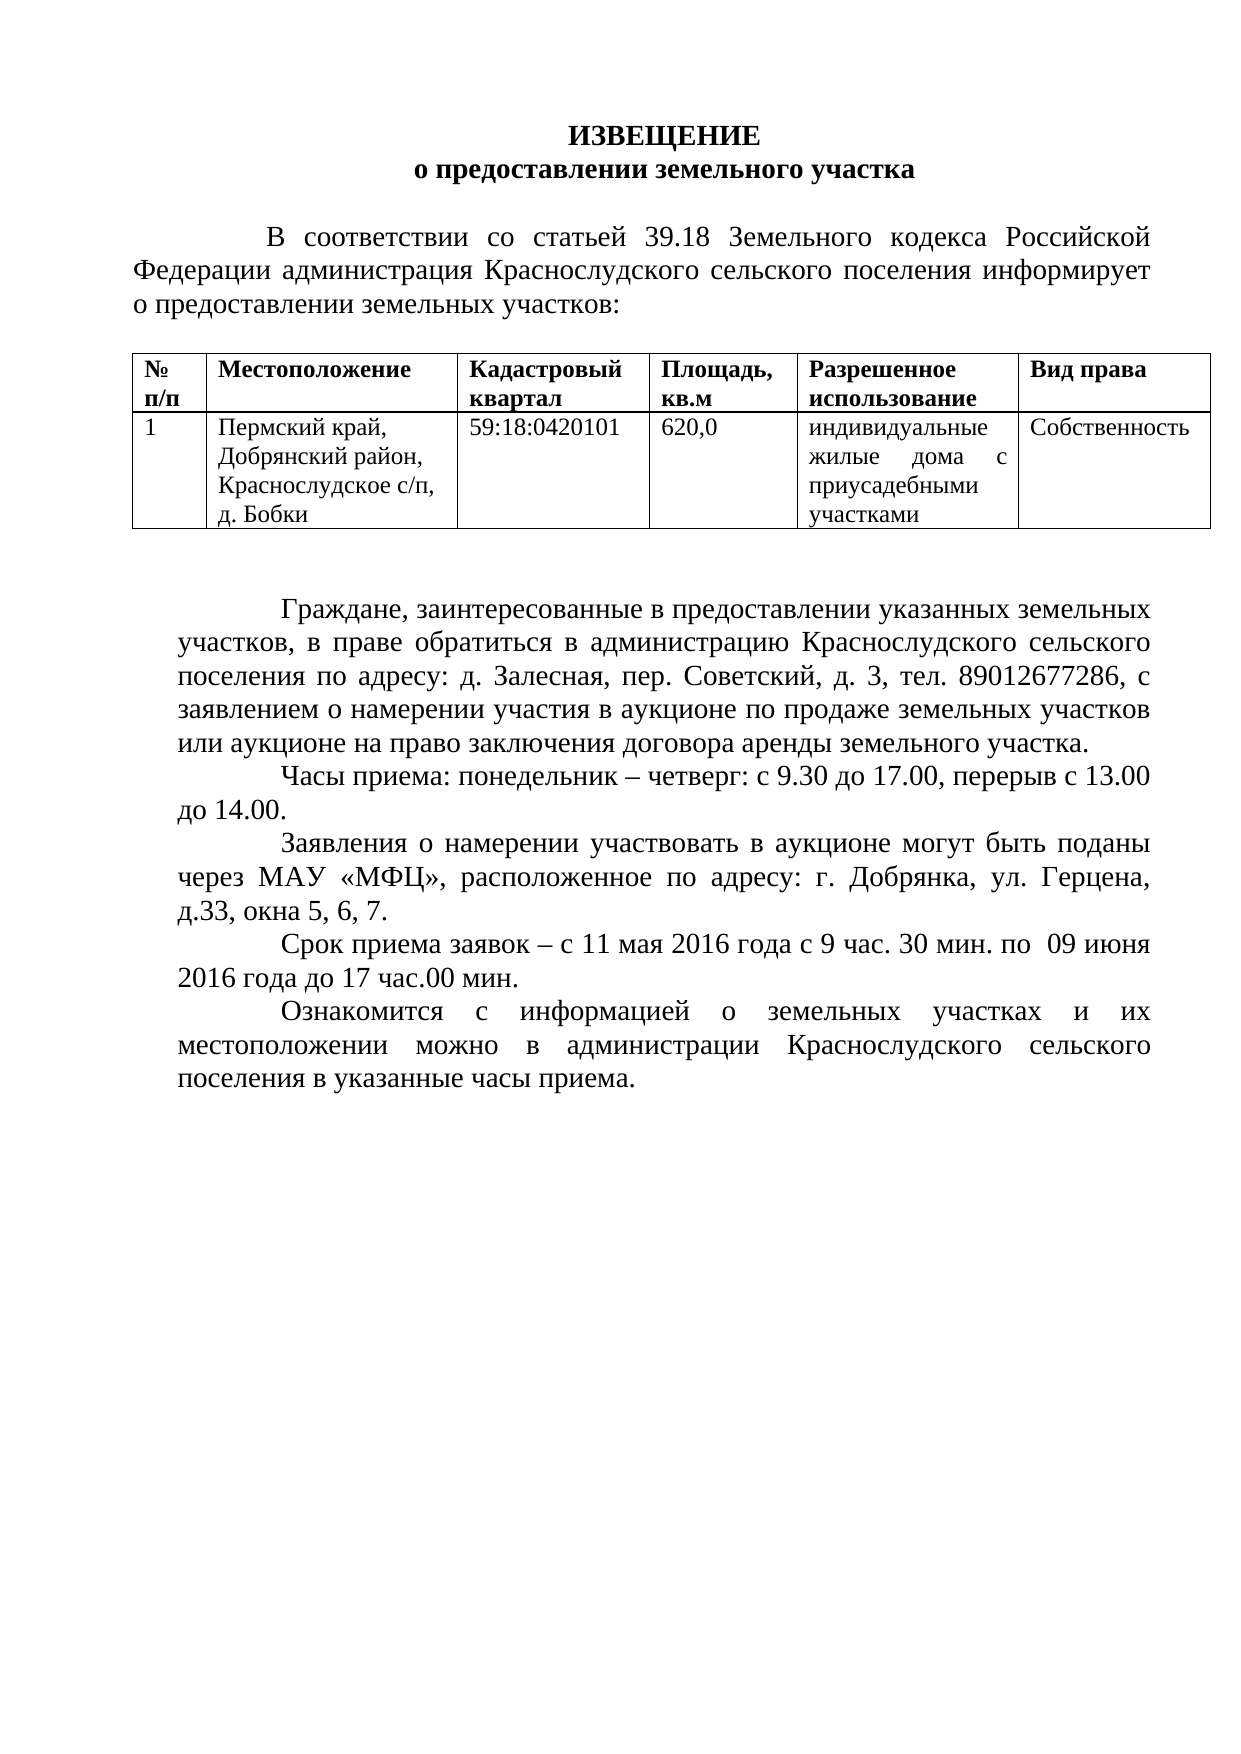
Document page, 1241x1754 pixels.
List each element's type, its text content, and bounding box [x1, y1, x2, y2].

table_header Вид права [1019, 354, 1210, 411]
text Ознакомится с информацией о земельных участках и их местоположении можно в администрации Краснослудского сельского поселения в указанные часы приема. [177, 993, 1152, 1094]
table_header Кадастровый квартал [458, 354, 649, 411]
text ИЗВЕЩЕНИЕ [177, 118, 1152, 152]
table_header № п/п [133, 354, 206, 411]
text Срок приема заявок – с 11 мая 2016 года с 9 час. 30 мин. по 09 июня 2016 года до 17 час.00 мин. [177, 926, 1152, 993]
table_cell Собственность [1019, 413, 1210, 527]
table_cell Пермский край, Добрянский район, Краснослудское с/п, д. Бобки [207, 413, 457, 527]
table_cell 1 [133, 413, 206, 527]
text о предоставлении земельного участка [177, 152, 1152, 185]
table_cell 59:18:0420101 [458, 413, 649, 527]
table_cell индивидуальные жилые дома с приусадебными участками [798, 413, 1018, 527]
text Граждане, заинтересованные в предоставлении указанных земельных участков, в праве обратиться в администрацию Краснослудского сельского поселения по адресу: д. Залесная, пер. Советский, д. 3, тел. 89012677286, с заявлением о намерении участия в аукционе по продаже земельных участков или аукционе на право заключения договора аренды земельного участка. [177, 591, 1152, 758]
table_header Разрешенное использование [798, 354, 1018, 411]
text Заявления о намерении участвовать в аукционе могут быть поданы через МАУ «МФЦ», расположенное по адресу: г. Добрянка, ул. Герцена, д.33, окна 5, 6, 7. [177, 826, 1152, 926]
text Часы приема: понедельник – четверг: с 9.30 до 17.00, перерыв с 13.00 до 14.00. [177, 758, 1152, 826]
text В соответствии со статьей 39.18 Земельного кодекса Российской Федерации администрация Краснослудского сельского поселения информирует о предоставлении земельных участков: [133, 219, 1152, 319]
table_cell 620,0 [650, 413, 797, 527]
table_header Местоположение [207, 354, 457, 411]
table_header Площадь, кв.м [650, 354, 797, 411]
